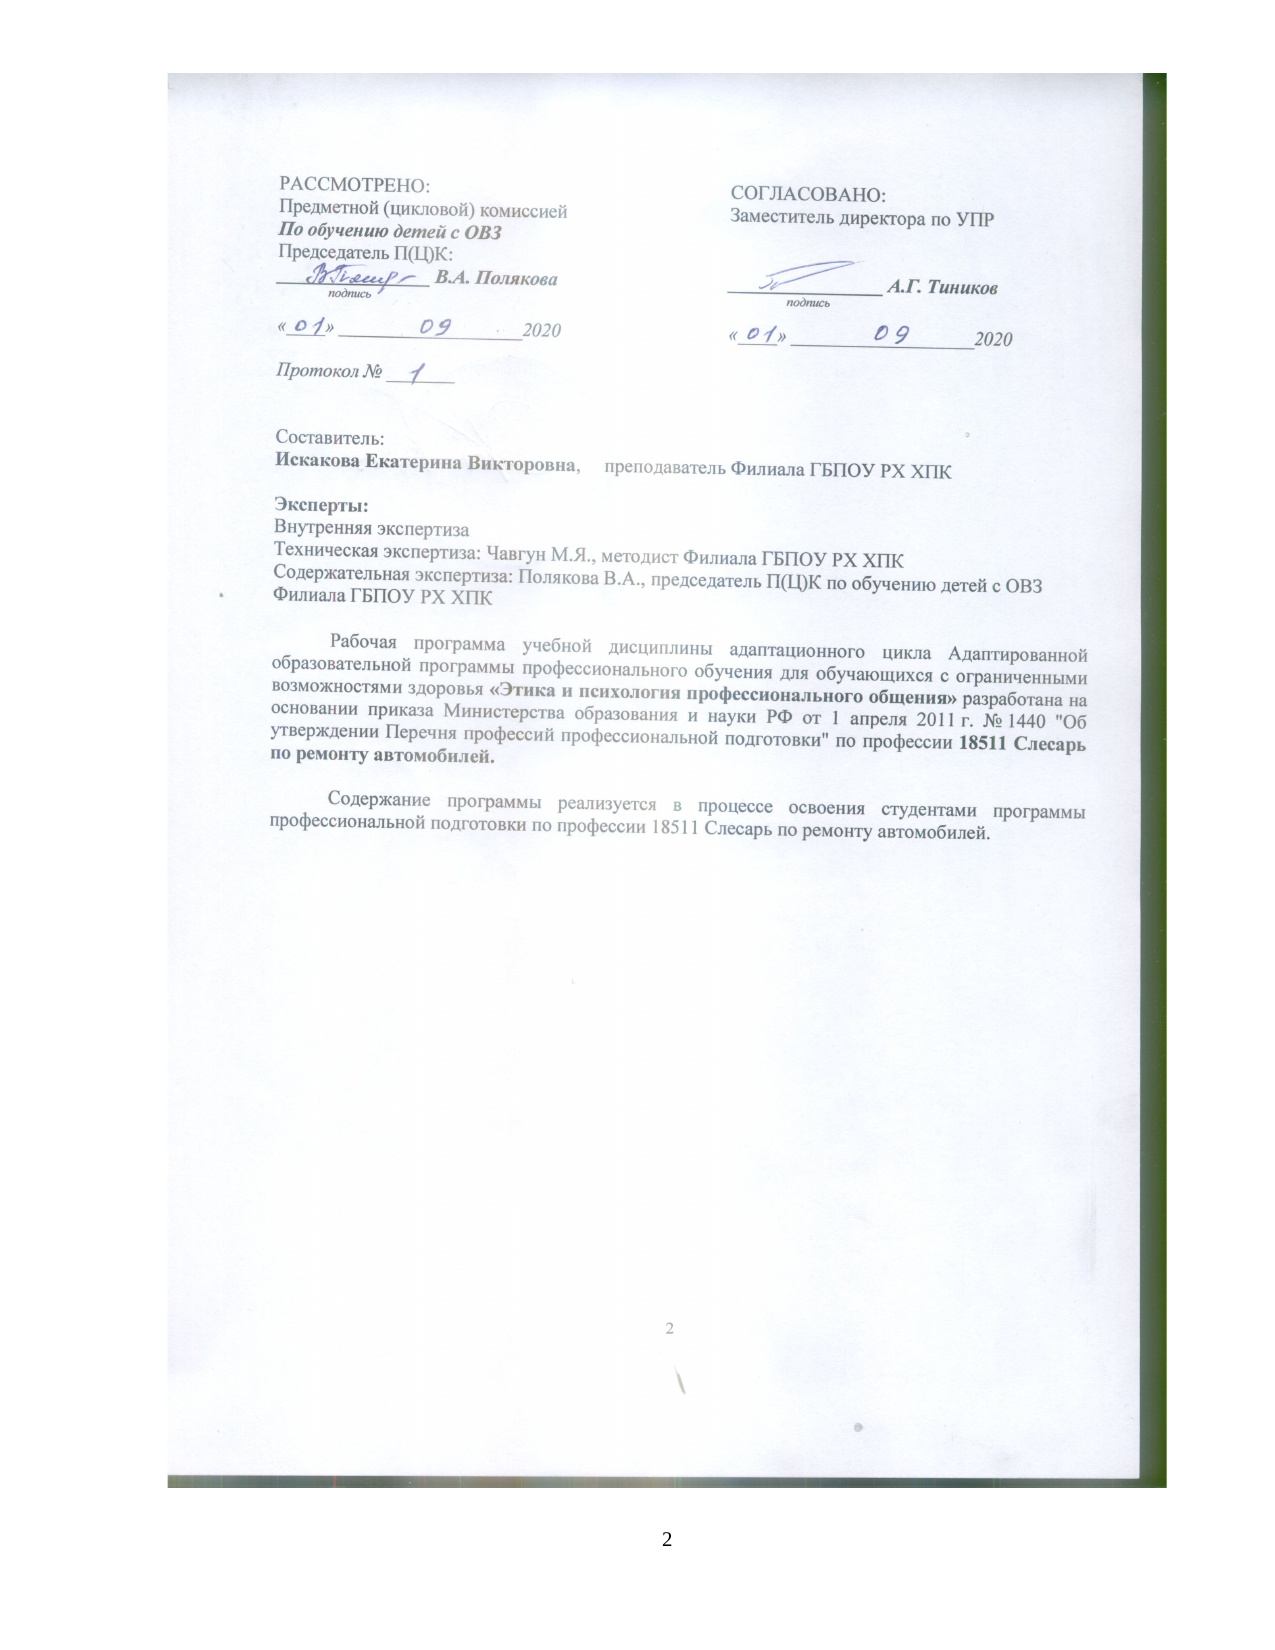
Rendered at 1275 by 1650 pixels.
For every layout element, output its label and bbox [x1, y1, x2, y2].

picture [167, 73, 1167, 1488]
